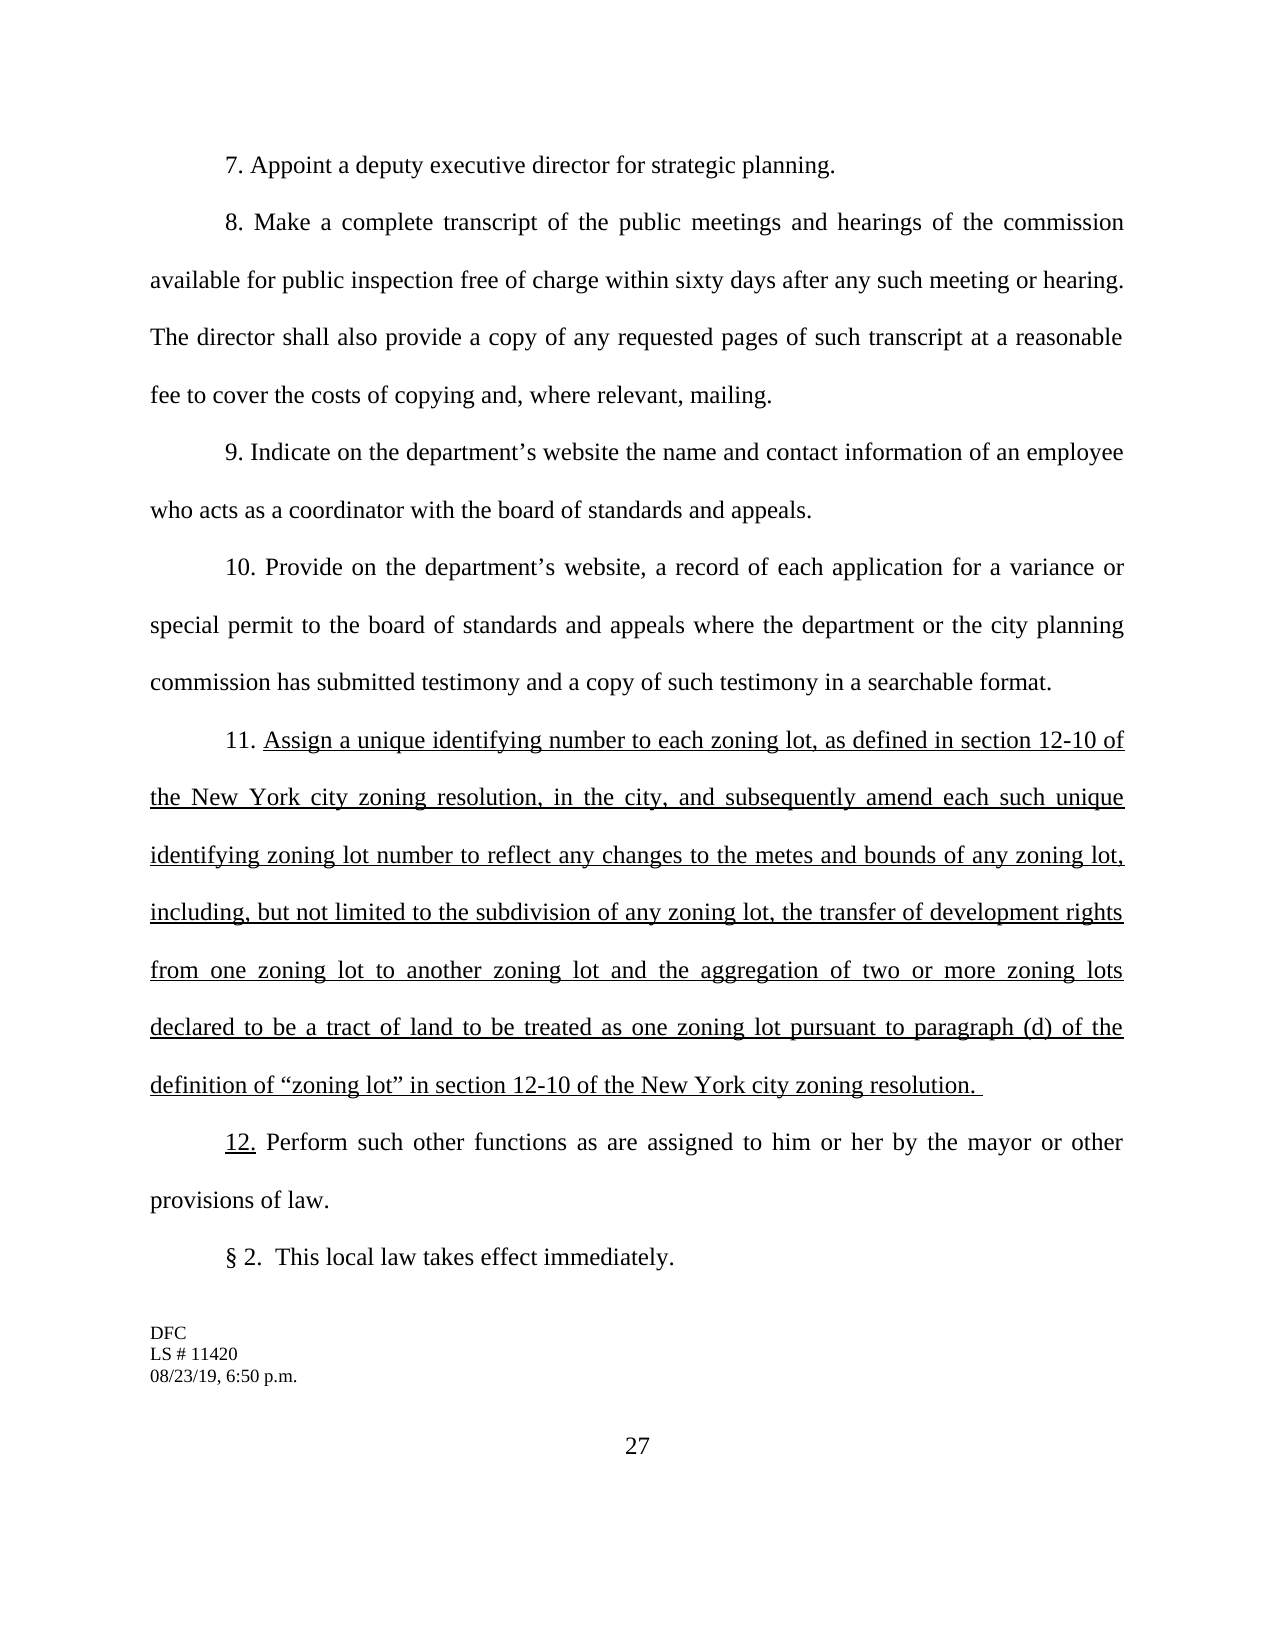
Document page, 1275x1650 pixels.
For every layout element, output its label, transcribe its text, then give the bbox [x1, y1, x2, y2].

text 10. Provide on the department’s website, a record of each application for a variance or special permit to the board of standards and appeals where the department or the city planning commission has submitted testimony and a copy of such testimony in a searchable format. [150, 552, 1125, 696]
text 11. Assign a unique identifying number to each zoning lot, as defined in section 12-10 of the New York city zoning resolution, in the city, and subsequently amend each such unique identifying zoning lot number to reflect any changes to the metes and bounds of any zoning lot, including, but not limited to the subdivision of any zoning lot, the transfer of development rights from one zoning lot to another zoning lot and the aggregation of two or more zoning lots declared to be a tract of land to be treated as one zoning lot pursuant to paragraph (d) of the definition of “zoning lot” in section 12-10 of the New York city zoning resolution. [150, 809, 1125, 865]
text DFC [150, 1322, 1125, 1343]
text 8. Make a complete transcript of the public meetings and hearings of the commission available for public inspection free of charge within sixty days after any such meeting or hearing. The director shall also provide a copy of any requested pages of such transcript at a reasonable fee to cover the costs of copying and, where relevant, mailing. [150, 207, 1125, 409]
text 11. Assign a unique identifying number to each zoning lot, as defined in section 12-10 of the New York city zoning resolution, in the city, and subsequently amend each such unique identifying zoning lot number to reflect any changes to the metes and bounds of any zoning lot, including, but not limited to the subdivision of any zoning lot, the transfer of development rights from one zoning lot to another zoning lot and the aggregation of two or more zoning lots declared to be a tract of land to be treated as one zoning lot pursuant to paragraph (d) of the definition of “zoning lot” in section 12-10 of the New York city zoning resolution. [150, 866, 1125, 1099]
text 08/23/19, 6:50 p.m. [150, 1365, 1125, 1386]
text 7. Appoint a deputy executive director for strategic planning. [150, 150, 1125, 179]
text 9. Indicate on the department’s website the name and contact information of an employee who acts as a coordinator with the board of standards and appeals. [150, 437, 1125, 524]
text LS # 11420 [150, 1343, 1125, 1365]
text 12. Perform such other functions as are assigned to him or her by the mayor or other provisions of law. [150, 1127, 1125, 1214]
text 11. Assign a unique identifying number to each zoning lot, as defined in section 12-10 of the New York city zoning resolution, in the city, and subsequently amend each such unique identifying zoning lot number to reflect any changes to the metes and bounds of any zoning lot, including, but not limited to the subdivision of any zoning lot, the transfer of development rights from one zoning lot to another zoning lot and the aggregation of two or more zoning lots declared to be a tract of land to be treated as one zoning lot pursuant to paragraph (d) of the definition of “zoning lot” in section 12-10 of the New York city zoning resolution. [150, 725, 1125, 807]
text § 2. This local law takes effect immediately. [150, 1242, 1125, 1271]
